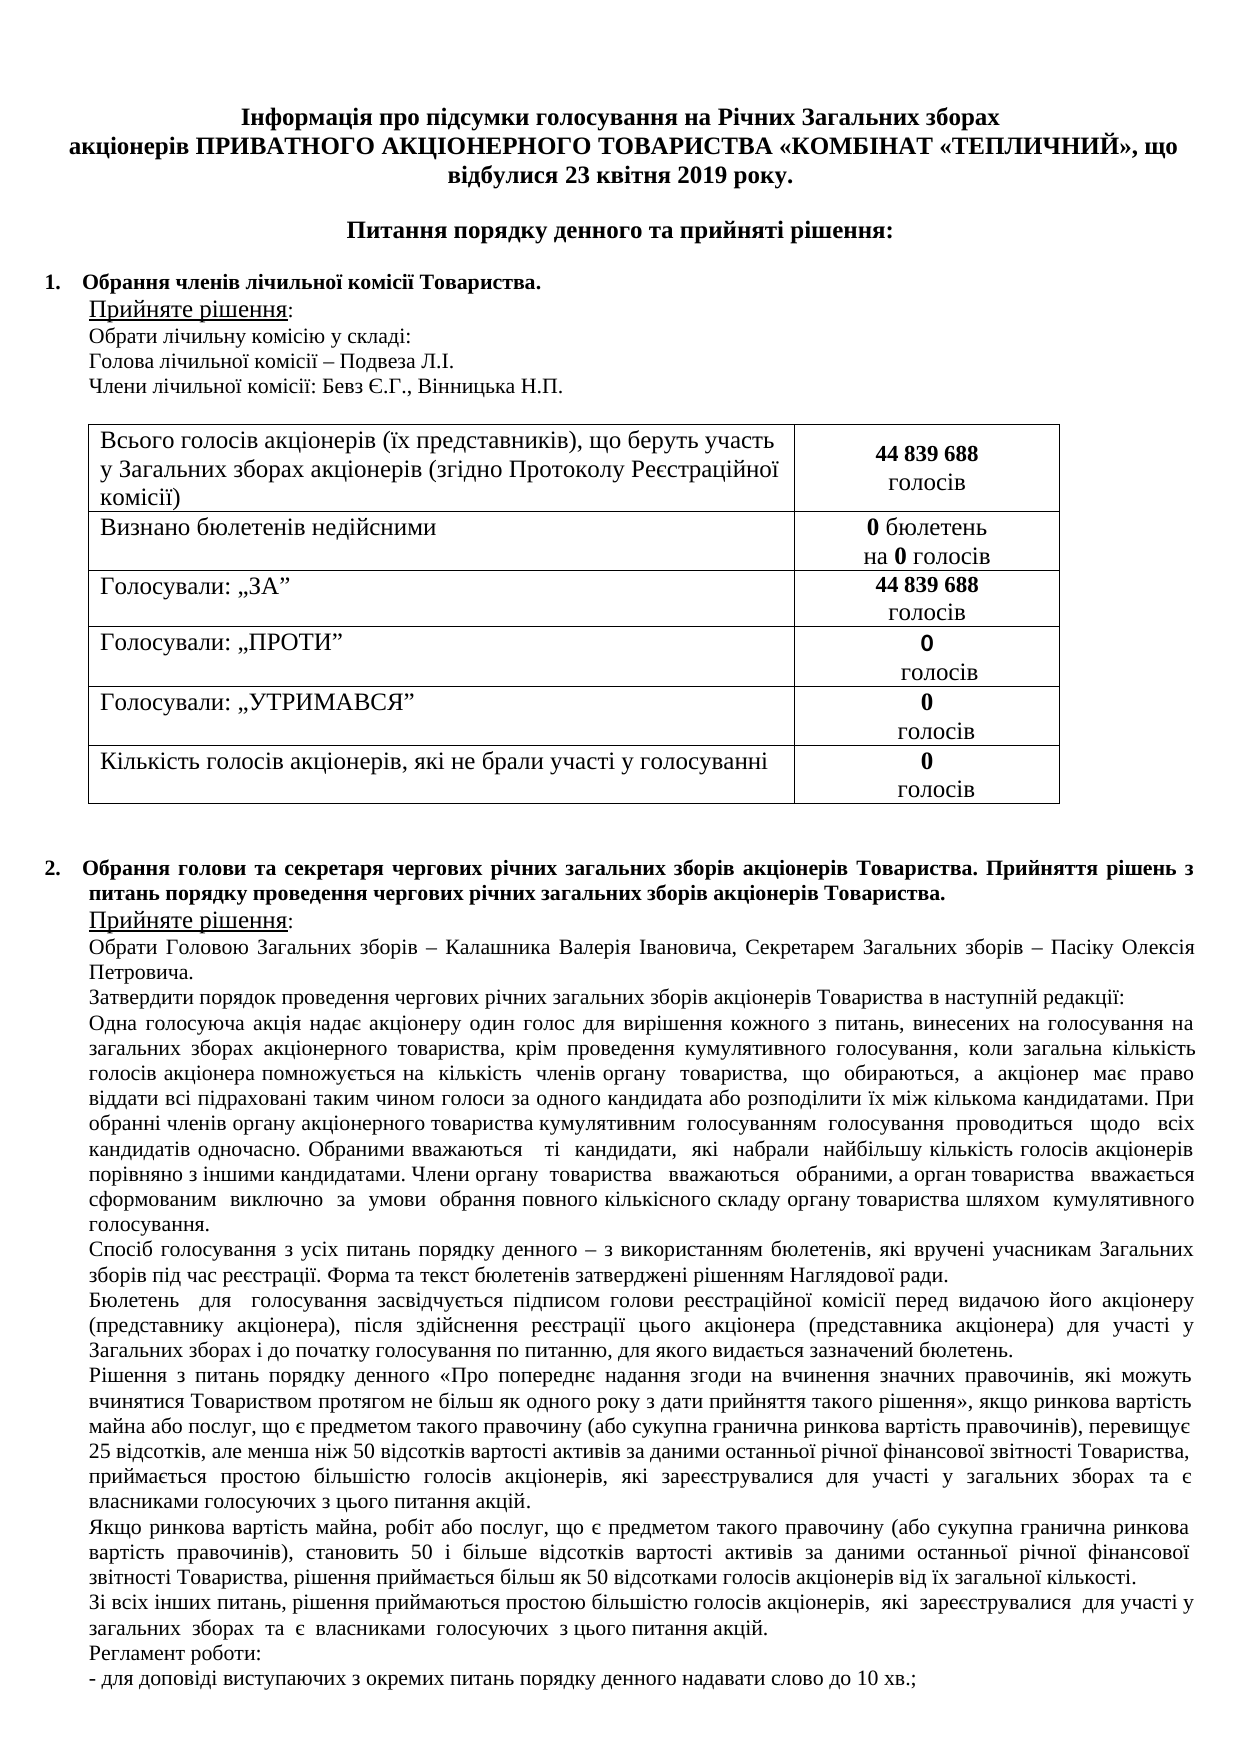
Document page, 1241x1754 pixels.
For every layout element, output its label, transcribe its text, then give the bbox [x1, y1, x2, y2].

list Регламент роботи: [89, 1640, 1196, 1665]
table_header 44 839 688 голосів [795, 425, 1059, 511]
table_cell 0 бюлетень на 0 голосів [795, 512, 1059, 570]
table_cell Кількість голосів акціонерів, які не брали участі у голосуванні [89, 746, 794, 803]
list Спосіб голосування з усіх питань порядку денного – з використанням бюлетенів, які вручені учасникам Загальних зборів під час реєстрації. Форма та текст бюлетенів затверджені рішенням Наглядової ради. [89, 1236, 1196, 1287]
text Обрати лічильну комісію у складі: [89, 323, 1196, 348]
text Рішення з питань порядку денного «Про попереднє надання згоди на вчинення значних правочинів, які можуть вчинятися Товариством протягом не більш як одного року з дати прийняття такого рішення», якщо ринкова вартість майна або послуг, що є предметом такого правочину (або сукупна гранична ринкова вартість правочинів), перевищує 25 відсотків, але менша ніж 50 відсотків вартості активів за даними останньої річної фінансової звітності Товариства, приймається простою більшістю голосів акціонерів, які зареєструвалися для участі у загальних зборах та є власниками голосуючих з цього питання акцій. [89, 1362, 1192, 1514]
table_cell 0 голосів [795, 687, 1059, 745]
table_cell 0 голосів [795, 746, 1059, 803]
text Голова лічильної комісії – Подвеза Л.І. [89, 348, 1196, 373]
list Одна голосуюча акція надає акціонеру один голос для вирішення кожного з питань, винесених на голосування на загальних зборах акціонерного товариства, крім проведення кумулятивного голосування, коли загальна кількість голосів акціонера помножується на кількість членів органу товариства, що обираються, а акціонер має право віддати всі підраховані таким чином голоси за одного кандидата або розподілити їх між кількома кандидатами. При обранні членів органу акціонерного товариства кумулятивним голосуванням голосування проводиться щодо всіх кандидатів одночасно. Обраними вважаються ті кандидати, які набрали найбільшу кількість голосів акціонерів порівняно з іншими кандидатами. Члени органу товариства вважаються обраними, а орган товариства вважається сформованим виключно за умови обрання повного кількісного складу органу товариства шляхом кумулятивного голосування. [89, 1009, 1196, 1236]
table_header Всього голосів акціонерів (їх представників), що беруть участь у Загальних зборах акціонерів (згідно Протоколу Реєстраційної комісії) [89, 425, 794, 511]
text Затвердити порядок проведення чергових річних загальних зборів акціонерів Товариства в наступній редакції: [89, 984, 1196, 1009]
table_cell Голосували: „УТРИМАВСЯ” [89, 687, 794, 745]
table_cell Визнано бюлетенів недійсними [89, 512, 794, 570]
text Члени лічильної комісії: Бевз Є.Г., Вінницька Н.П. [89, 373, 1196, 399]
text Якщо ринкова вартість майна, робіт або послуг, що є предметом такого правочину (або сукупна гранична ринкова вартість правочинів), становить 50 і більше відсотків вартості активів за даними останньої річної фінансової звітності Товариства, рішення приймається більш як 50 відсотками голосів акціонерів від їх загальної кількості. [89, 1514, 1192, 1589]
text Обрати Головою Загальних зборів – Калашника Валерія Івановича, Секретарем Загальних зборів – Пасіку Олексія Петровича. [89, 934, 1196, 984]
list Обрання голови та секретаря чергових річних загальних зборів акціонерів Товариства. Прийняття рішень з питань порядку проведення чергових річних загальних зборів акціонерів Товариства. [44, 855, 1196, 905]
text Прийняте рішення: [89, 905, 1196, 934]
table_cell 0 голосів [795, 627, 1059, 686]
list Зі всіх інших питань, рішення приймаються простою більшістю голосів акціонерів, які зареєструвалися для участі у загальних зборах та є власниками голосуючих з цього питання акцій. [89, 1589, 1196, 1640]
list Бюлетень для голосування засвідчується підписом голови реєстраційної комісії перед видачою його акціонеру (представнику акціонера), після здійснення реєстрації цього акціонера (представника акціонера) для участі у Загальних зборах і до початку голосування по питанню, для якого видається зазначений бюлетень. [89, 1287, 1196, 1362]
text Питання порядку денного та прийняті рішення: [44, 215, 1196, 244]
list Обрання членів лічильної комісії Товариства. [44, 269, 1196, 294]
table_cell Голосували: „ПРОТИ” [89, 627, 794, 686]
table_cell 44 839 688 голосів [795, 571, 1059, 626]
list - для доповіді виступаючих з окремих питань порядку денного надавати слово до 10 хв.; [89, 1665, 1196, 1690]
text Прийняте рішення: [89, 294, 1196, 323]
text Інформація про підсумки голосування на Річних Загальних зборах [44, 102, 1196, 131]
text акціонерів ПРИВАТНОГО АКЦІОНЕРНОГО ТОВАРИСТВА «КОМБІНАТ «ТЕПЛИЧНИЙ», що відбулися 23 квітня 2019 року. [44, 131, 1196, 189]
table_cell Голосували: „ЗА” [89, 571, 794, 626]
